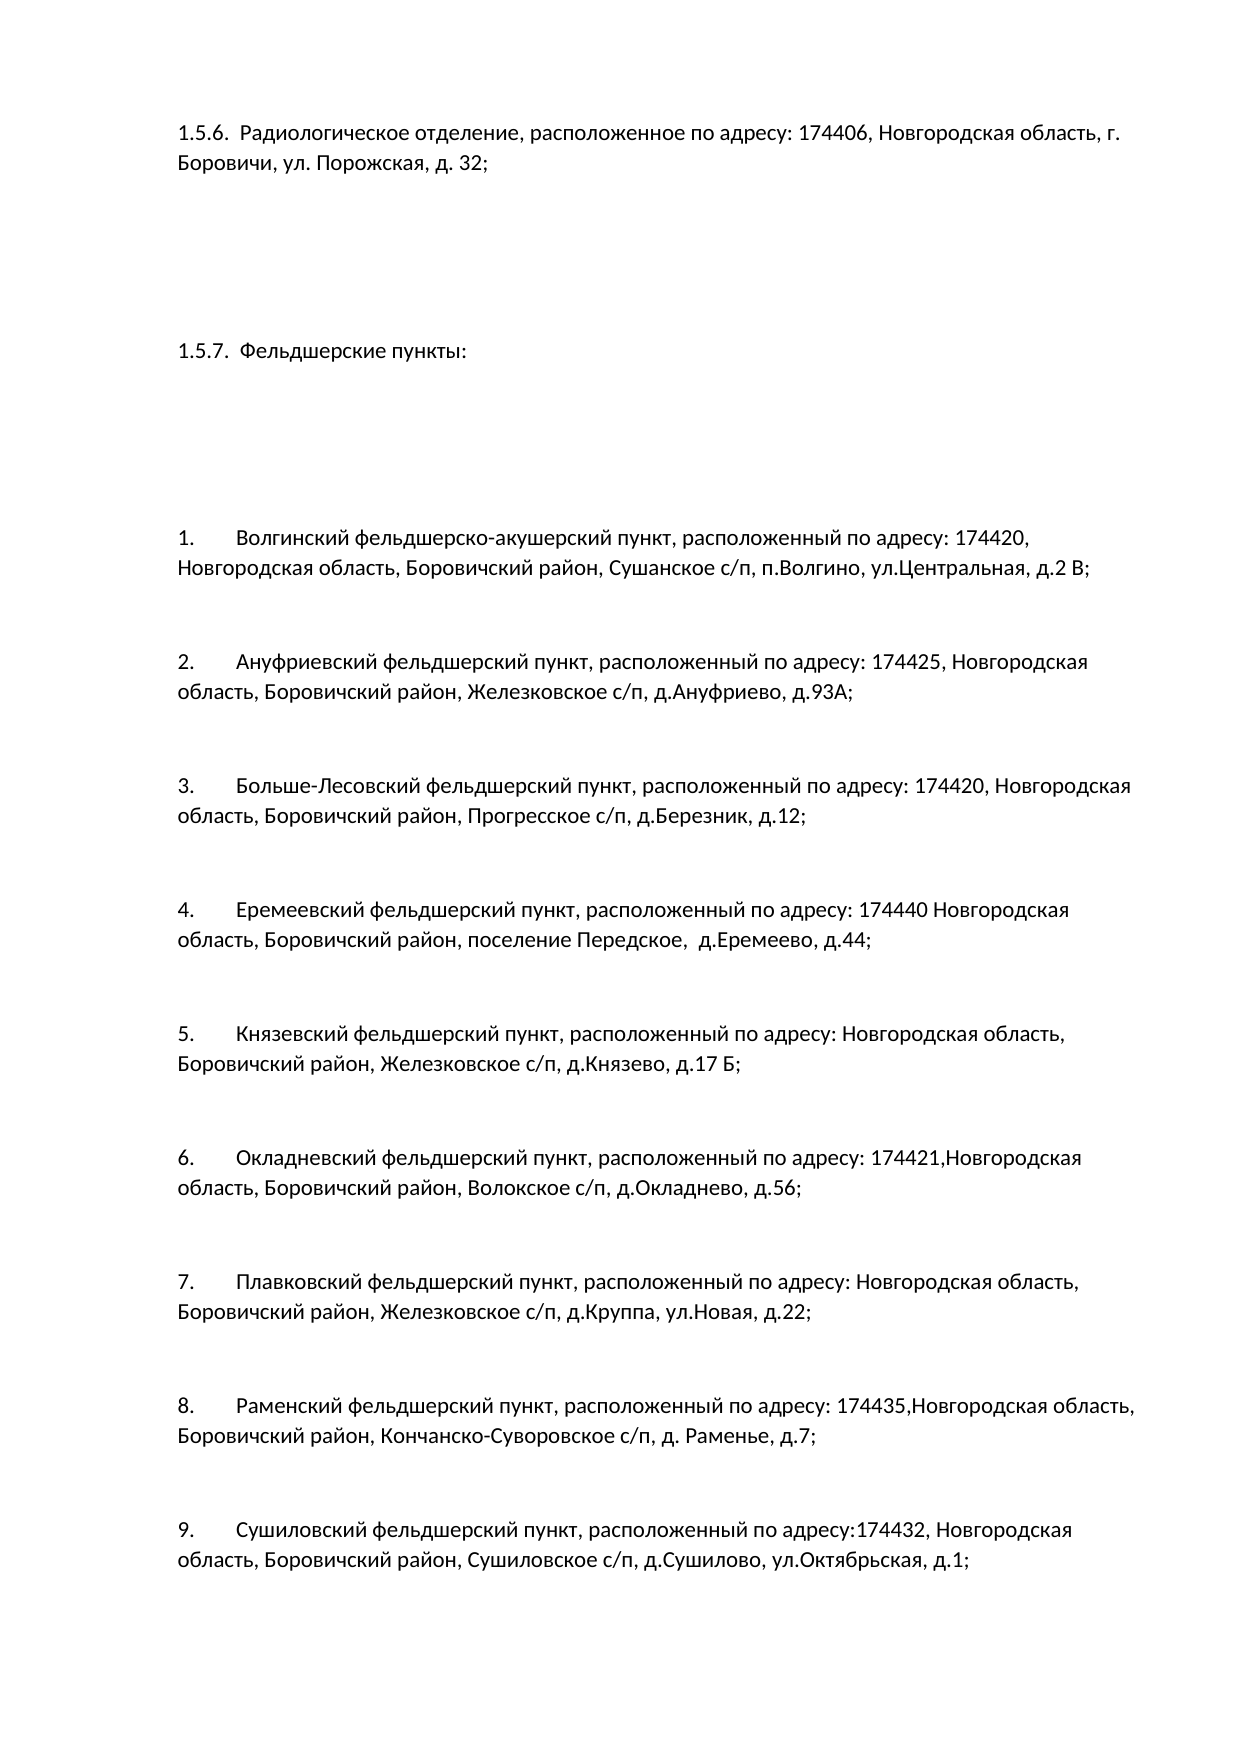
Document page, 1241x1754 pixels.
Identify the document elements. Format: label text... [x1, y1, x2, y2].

text 3. Больше-Лесовский фельдшерский пункт, расположенный по адресу: 174420, Новгородская область, Боровичский район, Прогресское с/п, д.Березник, д.12; [177, 771, 1152, 829]
text 5. Князевский фельдшерский пункт, расположенный по адресу: Новгородская область, Боровичский район, Железковское с/п, д.Князево, д.17 Б; [177, 1019, 1152, 1077]
text 1. Волгинский фельдшерско-акушерский пункт, расположенный по адресу: 174420, Новгородская область, Боровичский район, Сушанское с/п, п.Волгино, ул.Центральная, д.2 В; [177, 523, 1152, 582]
text 7. Плавковский фельдшерский пункт, расположенный по адресу: Новгородская область, Боровичский район, Железковское с/п, д.Круппа, ул.Новая, д.22; [177, 1267, 1152, 1325]
text 1.5.6. Радиологическое отделение, расположенное по адресу: 174406, Новгородская область, г. Боровичи, ул. Порожская, д. 32; [177, 118, 1152, 176]
text 4. Еремеевский фельдшерский пункт, расположенный по адресу: 174440 Новгородская область, Боровичский район, поселение Передское, д.Еремеево, д.44; [177, 895, 1152, 953]
text 9. Сушиловский фельдшерский пункт, расположенный по адресу:174432, Новгородская область, Боровичский район, Сушиловское с/п, д.Сушилово, ул.Октябрьская, д.1; [177, 1515, 1152, 1573]
text 6. Окладневский фельдшерский пункт, расположенный по адресу: 174421,Новгородская область, Боровичский район, Волокское с/п, д.Окладнево, д.56; [177, 1143, 1152, 1201]
text 1.5.7. Фельдшерские пункты: [177, 336, 1152, 364]
text 8. Раменский фельдшерский пункт, расположенный по адресу: 174435,Новгородская область, Боровичский район, Кончанско-Суворовское с/п, д. Раменье, д.7; [177, 1391, 1152, 1449]
text 2. Ануфриевский фельдшерский пункт, расположенный по адресу: 174425, Новгородская область, Боровичский район, Железковское с/п, д.Ануфриево, д.93А; [177, 647, 1152, 706]
